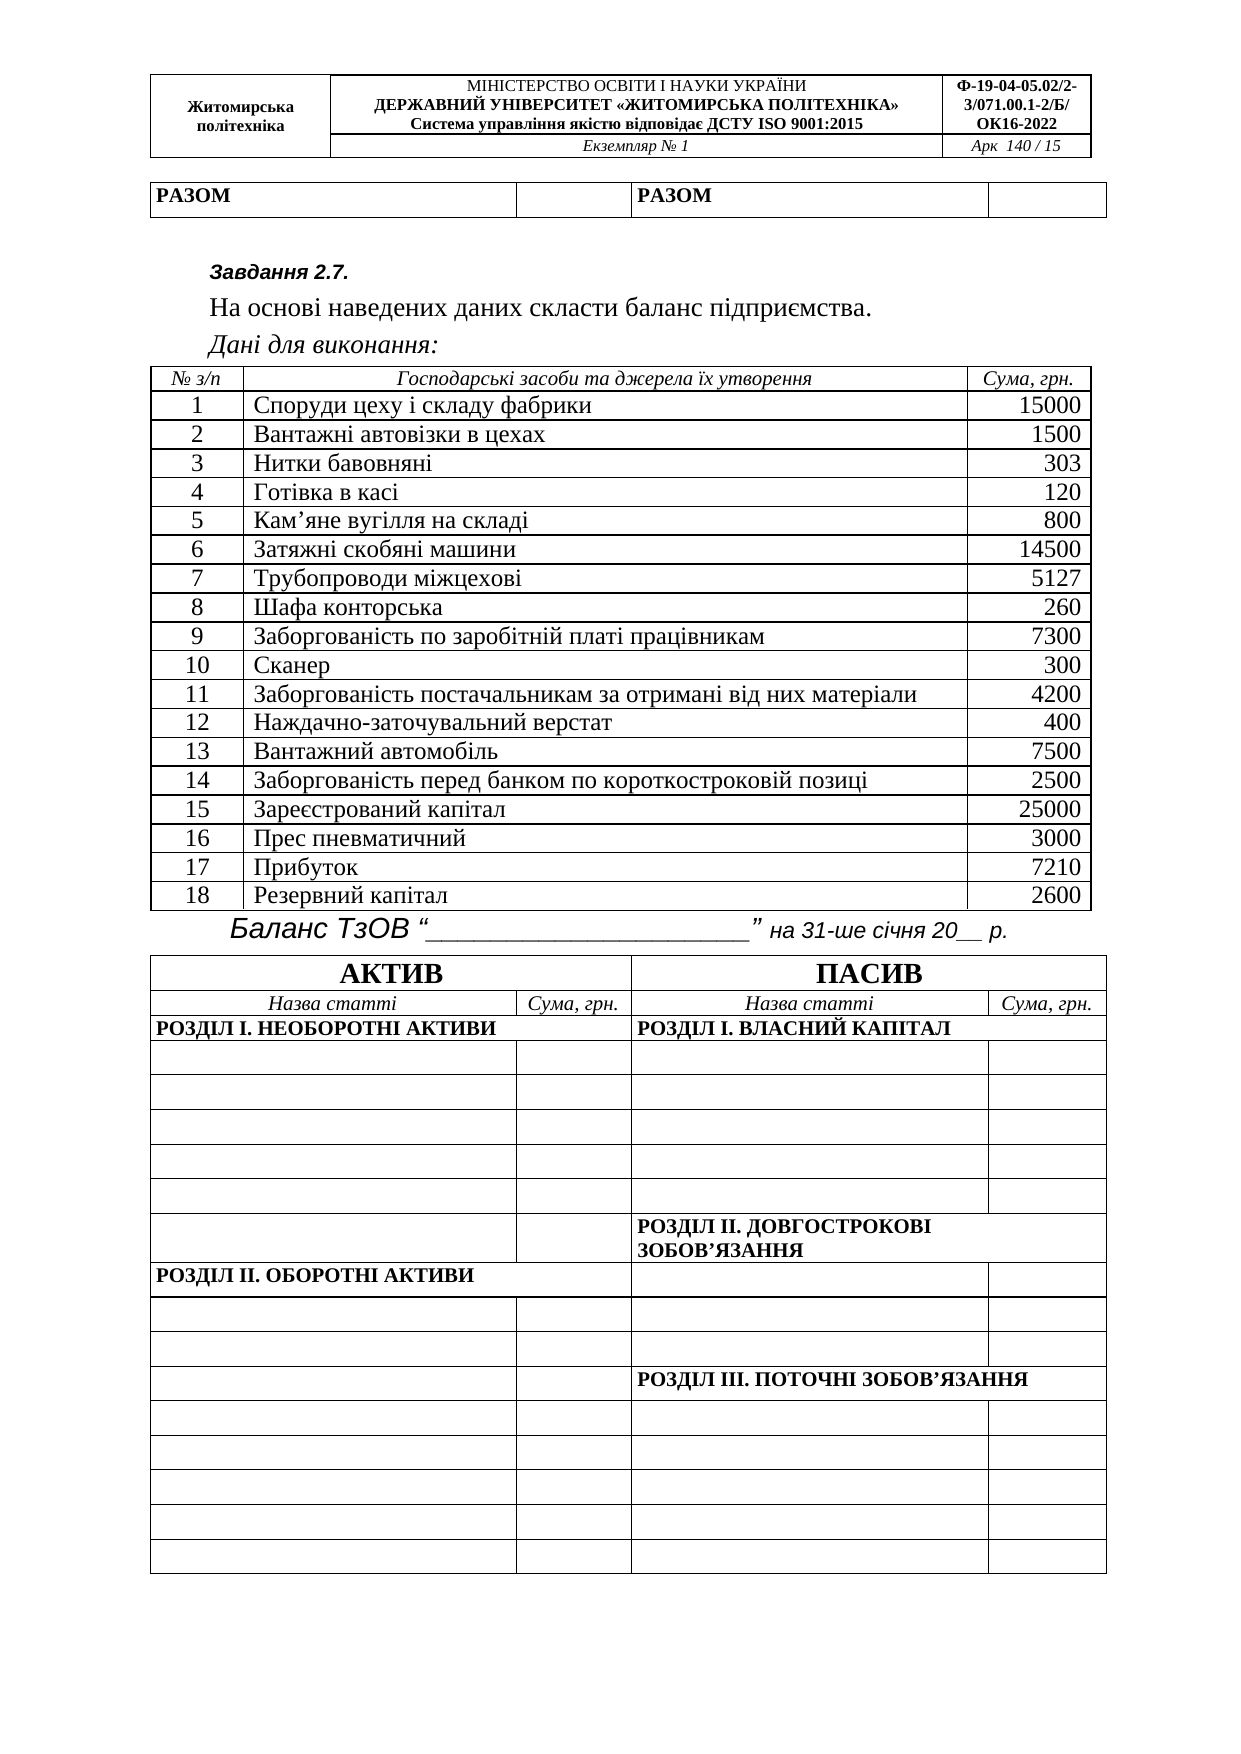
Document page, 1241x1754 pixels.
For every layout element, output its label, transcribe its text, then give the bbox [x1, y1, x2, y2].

table_cell Вантажний автомобіль [244, 738, 967, 765]
table_cell [632, 1179, 988, 1213]
table_cell 5127 [968, 565, 1090, 592]
table_cell Заборгованість перед банком по короткостроковій позиці [244, 767, 967, 794]
table_cell [989, 1470, 1106, 1504]
table_cell 7210 [968, 853, 1090, 881]
table_cell Готівка в касі [244, 478, 967, 506]
table_cell [989, 1041, 1106, 1074]
table_cell [151, 1540, 516, 1573]
table_cell [151, 1367, 516, 1400]
table_cell [517, 1332, 631, 1366]
table_cell 7500 [968, 738, 1090, 765]
table_cell 11 [152, 680, 243, 707]
table_cell 8 [152, 594, 243, 621]
table_cell [151, 1401, 516, 1435]
table_cell [151, 1075, 516, 1109]
table_cell [517, 1214, 631, 1262]
table_cell Вантажні автовізки в цехах [244, 421, 967, 448]
table_cell 18 [152, 882, 243, 909]
table_cell Споруди цеху і складу фабрики [244, 392, 967, 419]
table_cell 15 [152, 796, 243, 823]
table_cell [632, 1470, 988, 1504]
table_cell Назва статті [632, 991, 988, 1015]
table_cell [632, 1332, 988, 1366]
table_cell 14500 [968, 536, 1090, 563]
table_cell 13 [152, 738, 243, 765]
table_cell Резервний капітал [244, 882, 967, 909]
table_cell РОЗДІЛ ІІІ. ПОТОЧНІ ЗОБОВ’ЯЗАННЯ [632, 1367, 1106, 1400]
table_cell [989, 1401, 1106, 1435]
table_cell 10 [152, 651, 243, 679]
table_cell [517, 1179, 631, 1213]
table_cell [632, 1075, 988, 1109]
table_cell [517, 1470, 631, 1504]
table_cell [517, 1041, 631, 1074]
table_cell РАЗОМ [632, 183, 988, 217]
table_cell [517, 1298, 631, 1331]
table_cell Шафа конторська [244, 594, 967, 621]
table_cell [632, 1145, 988, 1178]
table_cell [632, 1505, 988, 1538]
table_cell 800 [968, 507, 1090, 534]
table_cell РОЗДІЛ І. ВЛАСНИЙ КАПІТАЛ [632, 1016, 1106, 1040]
table_cell Прибуток [244, 853, 967, 881]
table_cell [632, 1110, 988, 1143]
table_cell [517, 1145, 631, 1178]
table_cell 2 [152, 421, 243, 448]
table_cell [517, 1075, 631, 1109]
table_cell 260 [968, 594, 1090, 621]
table_header ПАСИВ [632, 956, 1106, 989]
table_cell [151, 1505, 516, 1538]
table_cell РАЗОМ [151, 183, 516, 217]
table_cell Сума, грн. [517, 991, 631, 1015]
table_cell [151, 1298, 516, 1331]
table_cell [151, 1214, 516, 1262]
table_cell 12 [152, 709, 243, 736]
table_cell 14 [152, 767, 243, 794]
table_cell Кам’яне вугілля на складі [244, 507, 967, 534]
table_cell Заборгованість по заробітній платі працівникам [244, 623, 967, 650]
table_cell 15000 [968, 392, 1090, 419]
table_cell [517, 1436, 631, 1469]
table_cell 3 [152, 450, 243, 477]
table_cell [632, 1263, 988, 1296]
table_cell 2500 [968, 767, 1090, 794]
table_cell 7 [152, 565, 243, 592]
table_cell [632, 1436, 988, 1469]
table_cell 6 [152, 536, 243, 563]
table_header № з/п [152, 367, 243, 390]
table_cell [151, 1332, 516, 1366]
table_cell Нитки бавовняні [244, 450, 967, 477]
table_cell 3000 [968, 825, 1090, 852]
table_cell Зареєстрований капітал [244, 796, 967, 823]
table_cell Затяжні скобяні машини [244, 536, 967, 563]
table_cell 1500 [968, 421, 1090, 448]
table_cell [632, 1041, 988, 1074]
table_cell 16 [152, 825, 243, 852]
table_cell [989, 1298, 1106, 1331]
table_cell Назва статті [151, 991, 516, 1015]
table_cell [989, 1332, 1106, 1366]
table_cell [989, 1263, 1106, 1296]
table_header Сума, грн. [968, 367, 1090, 390]
table_cell 7300 [968, 623, 1090, 650]
table_cell 9 [152, 623, 243, 650]
table_cell Заборгованість постачальникам за отримані від них матеріали [244, 680, 967, 707]
table_cell [632, 1401, 988, 1435]
table_cell 4 [152, 478, 243, 506]
table_cell Трубопроводи міжцехові [244, 565, 967, 592]
table_cell [517, 183, 631, 217]
table_cell 400 [968, 709, 1090, 736]
table_cell [517, 1367, 631, 1400]
table_cell Сканер [244, 651, 967, 679]
table_cell [989, 1110, 1106, 1143]
table_cell РОЗДІЛ І. НЕОБОРОТНІ АКТИВИ [151, 1016, 631, 1040]
table_cell 120 [968, 478, 1090, 506]
text На основі наведених даних скласти баланс підприємства. [150, 291, 1090, 322]
table_cell Сума, грн. [989, 991, 1106, 1015]
table_cell Прес пневматичний [244, 825, 967, 852]
table_cell 300 [968, 651, 1090, 679]
table_cell [151, 1470, 516, 1504]
table_cell [989, 1436, 1106, 1469]
table_header АКТИВ [151, 956, 631, 989]
table_header Господарські засоби та джерела їх утворення [244, 367, 967, 390]
table_cell 5 [152, 507, 243, 534]
text Баланс ТзОВ “____________________” на 31-ше січня 20__ р. [150, 911, 1090, 944]
text Завдання 2.7. [150, 260, 1090, 284]
table_cell [151, 1179, 516, 1213]
table_cell 17 [152, 853, 243, 881]
table_cell 303 [968, 450, 1090, 477]
table_cell [517, 1540, 631, 1573]
table_cell РОЗДІЛ ІІ. ДОВГОСТРОКОВІ ЗОБОВ’ЯЗАННЯ [632, 1214, 1106, 1262]
table_cell 4200 [968, 680, 1090, 707]
table_cell [632, 1298, 988, 1331]
table_cell 2600 [968, 882, 1090, 909]
table_cell РОЗДІЛ ІІ. ОБОРОТНІ АКТИВИ [151, 1263, 631, 1296]
table_cell 25000 [968, 796, 1090, 823]
table_cell [632, 1540, 988, 1573]
table_cell [151, 1041, 516, 1074]
table_cell [989, 183, 1106, 217]
table_cell [151, 1145, 516, 1178]
table_cell [517, 1110, 631, 1143]
table_cell [517, 1401, 631, 1435]
table_cell [989, 1540, 1106, 1573]
table_cell [989, 1179, 1106, 1213]
table_cell [989, 1075, 1106, 1109]
table_cell [517, 1505, 631, 1538]
table_cell [989, 1145, 1106, 1178]
table_cell Наждачно-заточувальний верстат [244, 709, 967, 736]
table_cell [151, 1436, 516, 1469]
text Дані для виконання: [150, 328, 1090, 359]
table_cell [151, 1110, 516, 1143]
table_cell 1 [152, 392, 243, 419]
table_cell [989, 1505, 1106, 1538]
